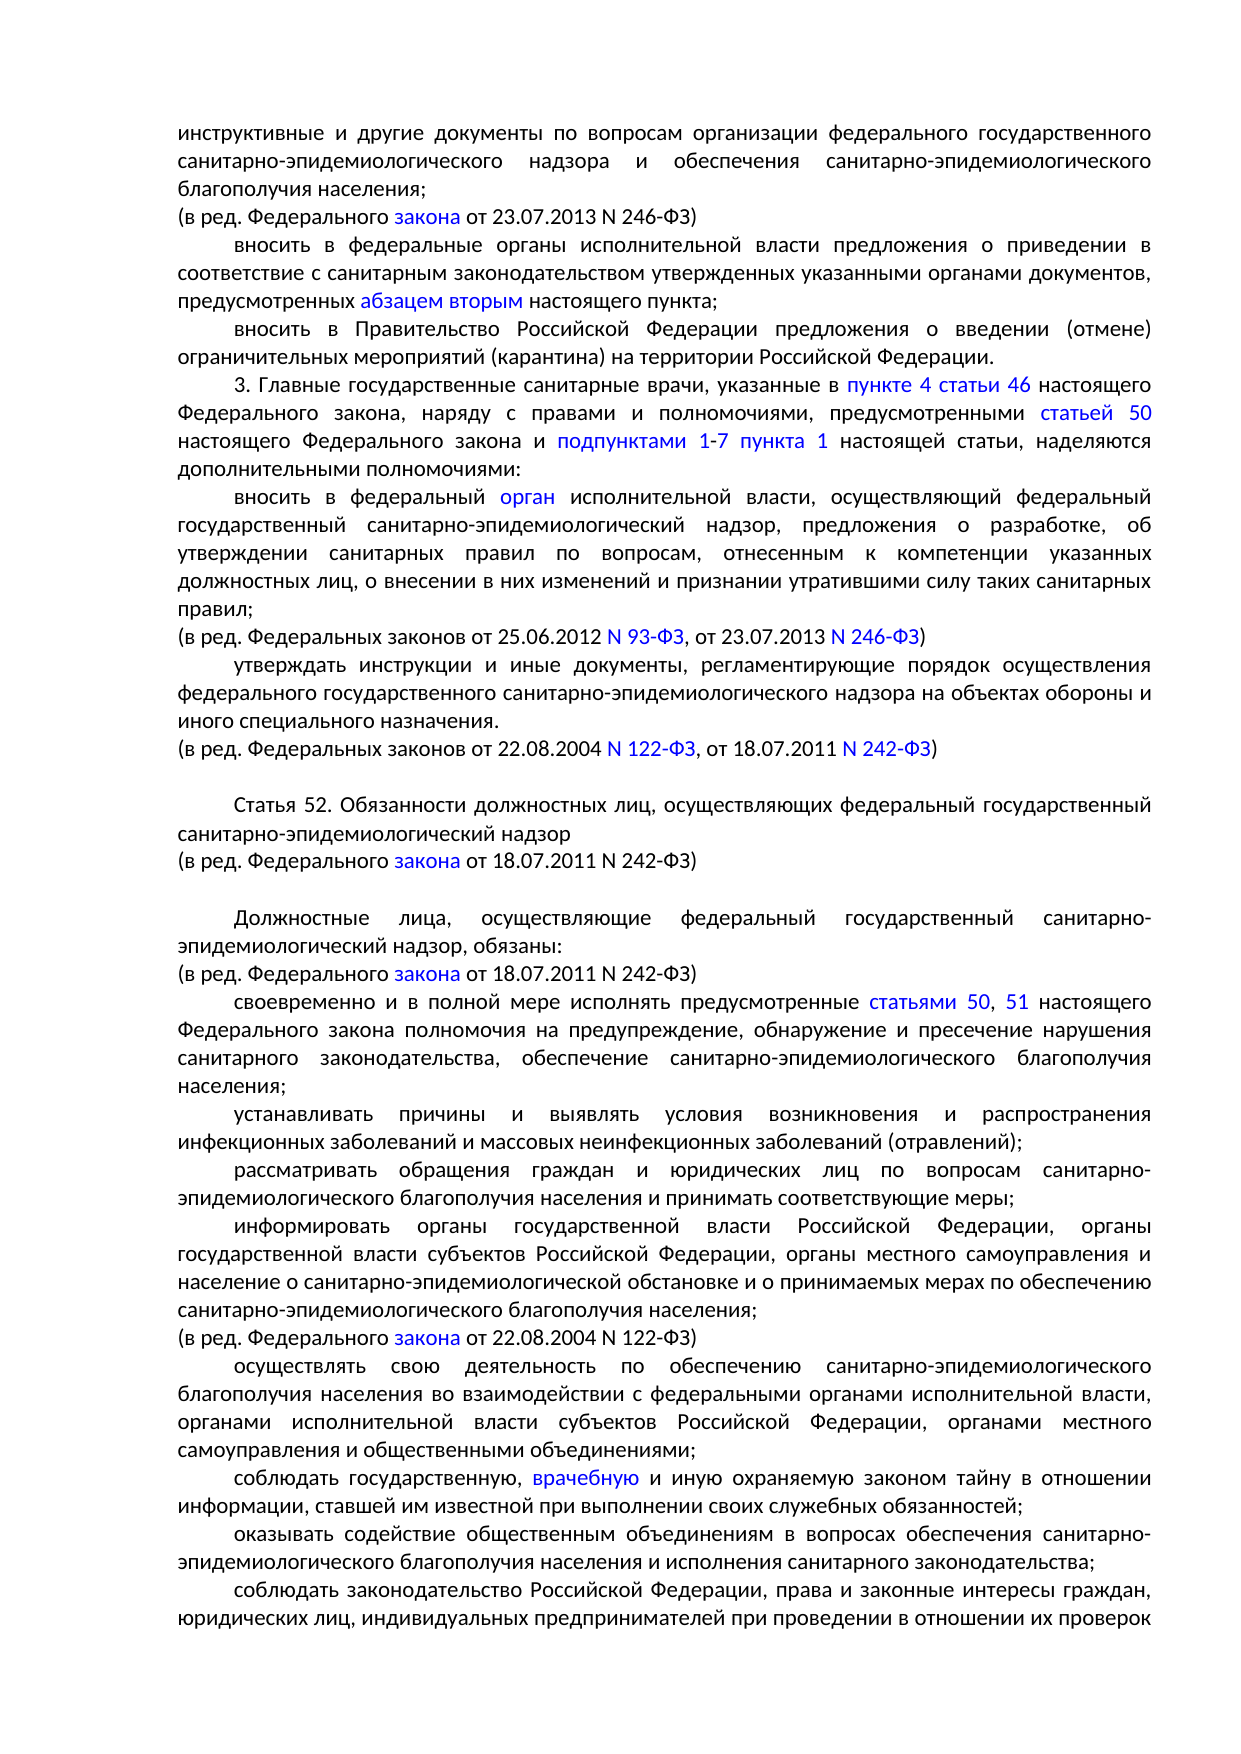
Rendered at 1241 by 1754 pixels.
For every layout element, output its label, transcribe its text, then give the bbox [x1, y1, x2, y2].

text соблюдать государственную, врачебную и иную охраняемую законом тайну в отношении информации, ставшей им известной при выполнении своих служебных обязанностей; [177, 1463, 1152, 1519]
text (в ред. Федеральных законов от 22.08.2004 N 122-ФЗ, от 18.07.2011 N 242-ФЗ) [177, 734, 1152, 763]
text (в ред. Федерального закона от 23.07.2013 N 246-ФЗ) [177, 202, 1152, 230]
text осуществлять свою деятельность по обеспечению санитарно-эпидемиологического благополучия населения во взаимодействии с федеральными органами исполнительной власти, органами исполнительной власти субъектов Российской Федерации, органами местного самоуправления и общественными объединениями; [177, 1351, 1152, 1463]
text вносить в федеральные органы исполнительной власти предложения о приведении в соответствие с санитарным законодательством утвержденных указанными органами документов, предусмотренных абзацем вторым настоящего пункта; [177, 230, 1152, 314]
text вносить в Правительство Российской Федерации предложения о введении (отмене) ограничительных мероприятий (карантина) на территории Российской Федерации. [177, 314, 1152, 370]
text утверждать инструкции и иные документы, регламентирующие порядок осуществления федерального государственного санитарно-эпидемиологического надзора на объектах обороны и иного специального назначения. [177, 651, 1152, 734]
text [177, 118, 1152, 202]
text оказывать содействие общественным объединениям в вопросах обеспечения санитарно-эпидемиологического благополучия населения и исполнения санитарного законодательства; [177, 1519, 1152, 1575]
text информировать органы государственной власти Российской Федерации, органы государственной власти субъектов Российской Федерации, органы местного самоуправления и население о санитарно-эпидемиологической обстановке и о принимаемых мерах по обеспечению санитарно-эпидемиологического благополучия населения; [177, 1211, 1152, 1323]
text Статья 52. Обязанности должностных лиц, осуществляющих федеральный государственный санитарно-эпидемиологический надзор [177, 791, 1152, 847]
text устанавливать причины и выявлять условия возникновения и распространения инфекционных заболеваний и массовых неинфекционных заболеваний (отравлений); [177, 1099, 1152, 1155]
text (в ред. Федерального закона от 18.07.2011 N 242-ФЗ) [177, 959, 1152, 987]
text (в ред. Федеральных законов от 25.06.2012 N 93-ФЗ, от 23.07.2013 N 246-ФЗ) [177, 622, 1152, 651]
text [177, 1575, 1152, 1631]
text рассматривать обращения граждан и юридических лиц по вопросам санитарно-эпидемиологического благополучия населения и принимать соответствующие меры; [177, 1155, 1152, 1211]
text (в ред. Федерального закона от 18.07.2011 N 242-ФЗ) [177, 847, 1152, 875]
text вносить в федеральный орган исполнительной власти, осуществляющий федеральный государственный санитарно-эпидемиологический надзор, предложения о разработке, об утверждении санитарных правил по вопросам, отнесенным к компетенции указанных должностных лиц, о внесении в них изменений и признании утратившими силу таких санитарных правил; [177, 482, 1152, 622]
text (в ред. Федерального закона от 22.08.2004 N 122-ФЗ) [177, 1323, 1152, 1351]
text своевременно и в полной мере исполнять предусмотренные статьями 50, 51 настоящего Федерального закона полномочия на предупреждение, обнаружение и пресечение нарушения санитарного законодательства, обеспечение санитарно-эпидемиологического благополучия населения; [177, 987, 1152, 1099]
text 3. Главные государственные санитарные врачи, указанные в пункте 4 статьи 46 настоящего Федерального закона, наряду с правами и полномочиями, предусмотренными статьей 50 настоящего Федерального закона и подпунктами 1-7 пункта 1 настоящей статьи, наделяются дополнительными полномочиями: [177, 370, 1152, 482]
text Должностные лица, осуществляющие федеральный государственный санитарно-эпидемиологический надзор, обязаны: [177, 903, 1152, 959]
